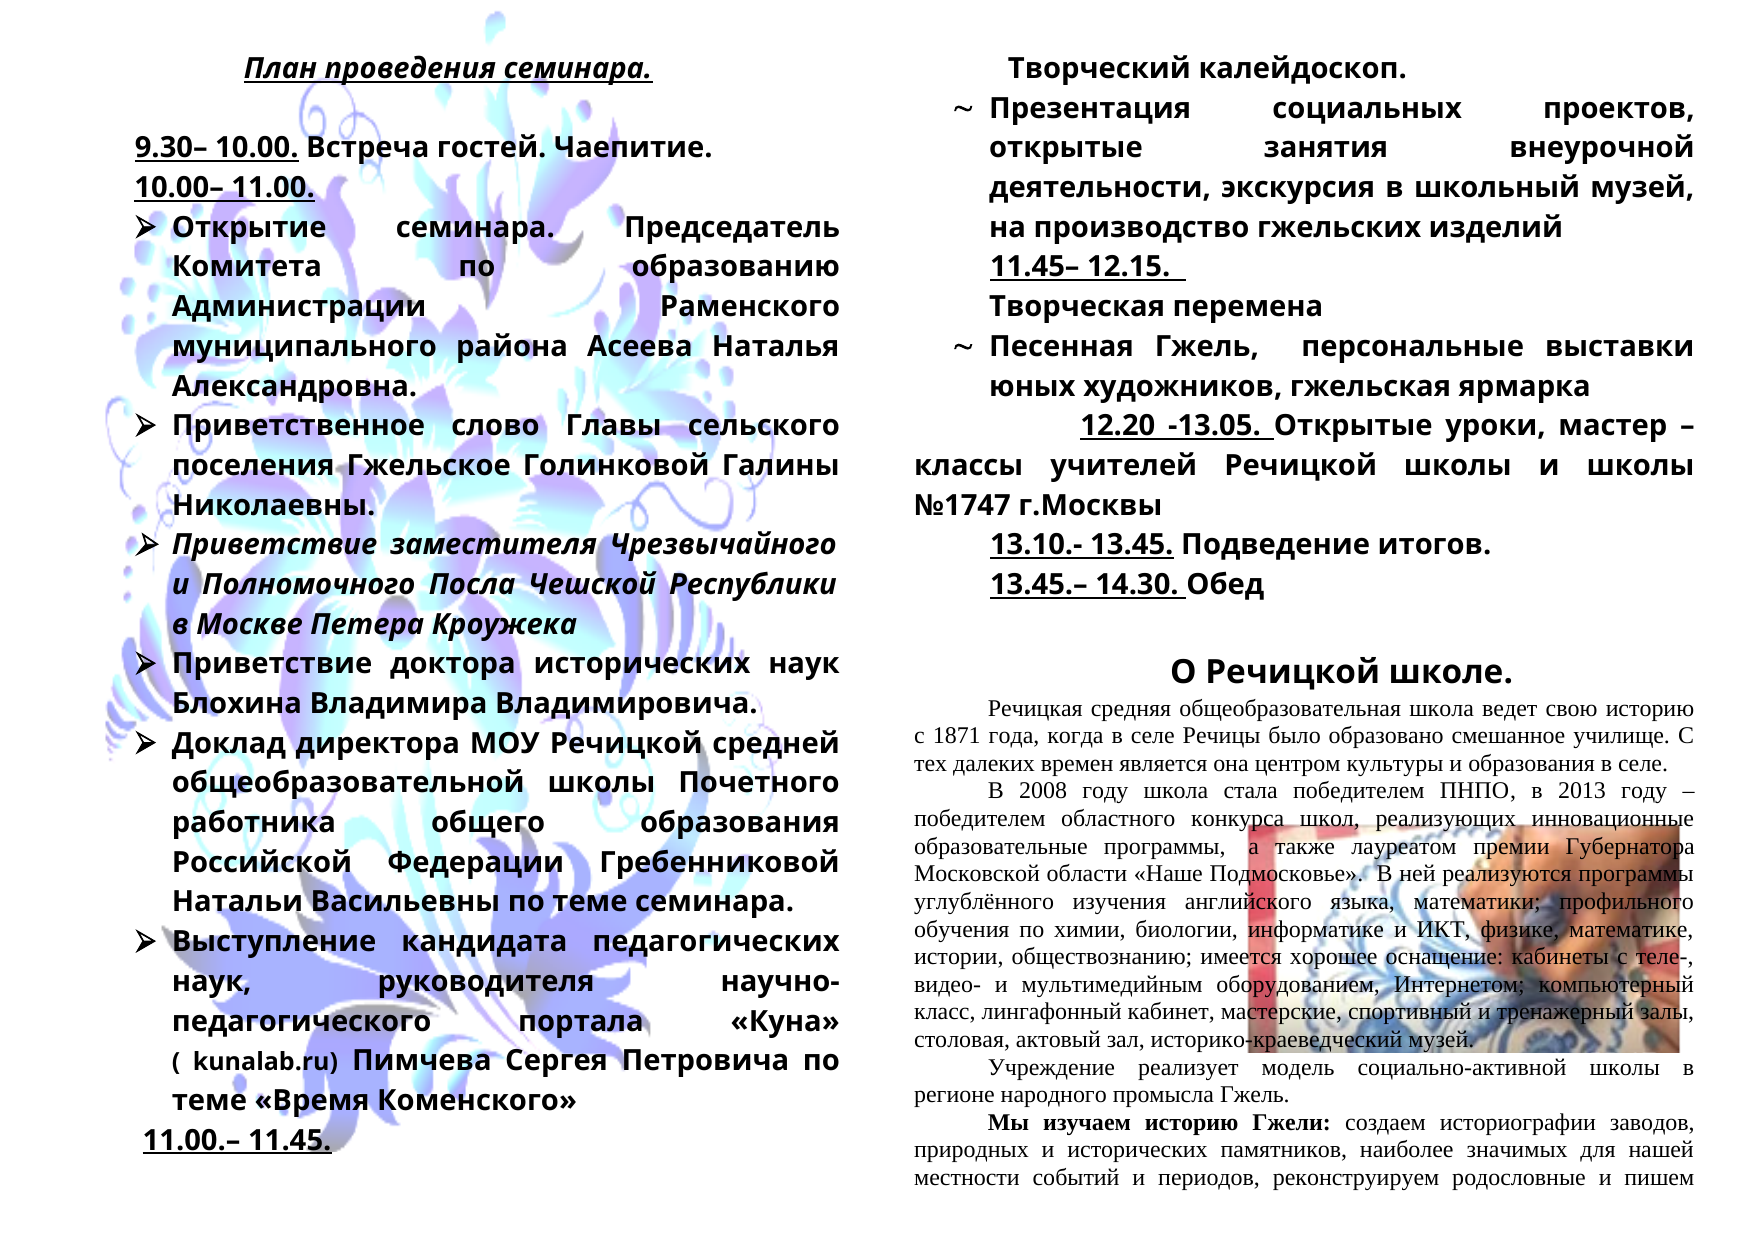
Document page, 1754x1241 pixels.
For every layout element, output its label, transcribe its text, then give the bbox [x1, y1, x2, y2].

list Приветственное слово Главы сельского поселения Гжельское Голинковой Галины Николаевны. [134, 404, 840, 523]
text Творческая перемена [989, 285, 1695, 325]
list Выступление кандидата педагогических наук, руководителя научно-педагогического портала «Куна» ( kunalab.ru) Пимчева Сергея Петровича по теме «Время Коменского» [134, 920, 840, 1119]
text Речицкая средняя общеобразовательная школа ведет свою историю с 1871 года, когда в селе Речицы было образовано смешанное училище. С тех далеких времен является она центром культуры и образования в селе. [914, 694, 1695, 777]
text О Речицкой школе. [914, 648, 1695, 694]
text 13.10.- 13.45. Подведение итогов. [914, 523, 1695, 563]
list Доклад директора МОУ Речицкой средней общеобразовательной школы Почетного работника общего образования Российской Федерации Гребенниковой Натальи Васильевны по теме семинара. [134, 722, 840, 920]
list Открытие семинара. Председатель Комитета по образованию Администрации Раменского муниципального района Асеева Наталья Александровна. [134, 206, 840, 404]
text 11.45– 12.15. [914, 246, 1695, 285]
text План проведения семинара. [59, 47, 840, 87]
list Презентация социальных проектов, открытые занятия внеурочной деятельности, экскурсия в школьный музей, на производство гжельских изделий [951, 87, 1695, 246]
list Песенная Гжель, персональные выставки юных художников, гжельская ярмарка [951, 325, 1695, 404]
text В 2008 году школа стала победителем ПНПО, в 2013 году – победителем областного конкурса школ, реализующих инновационные образовательные программы, а также лауреатом премии Губернатора Московской области «Наше Подмосковье». В ней реализуются программы углублённого изучения английского языка, математики; профильного обучения по химии, биологии, информатике и ИКТ, физике, математике, истории, обществознанию; имеется хорошее оснащение: кабинеты с теле-, видео- и мультимедийным оборудованием, Интернетом; компьютерный класс, лингафонный кабинет, мастерские, спортивный и тренажерный залы, столовая, актовый зал, историко-краеведческий музей. [914, 777, 1695, 1053]
text 13.45.– 14.30. Обед [914, 563, 1695, 603]
text 9.30– 10.00. Встреча гостей. Чаепитие. [97, 127, 840, 166]
text Творческий калейдоскоп. [1008, 47, 1695, 87]
text 12.20 -13.05. Открытые уроки, мастер – классы учителей Речицкой школы и школы №1747 г.Москвы [914, 404, 1695, 523]
list Приветствие доктора исторических наук Блохина Владимира Владимировича. [134, 643, 840, 722]
text 11.00.– 11.45. [59, 1119, 840, 1158]
list Приветствие заместителя Чрезвычайного и Полномочного Посла Чешской Республики в Москве Петера Кроужека [134, 523, 840, 643]
text Учреждение реализует модель социально-активной школы в регионе народного промысла Гжель. [914, 1053, 1695, 1108]
text 10.00– 11.00. [59, 166, 840, 206]
